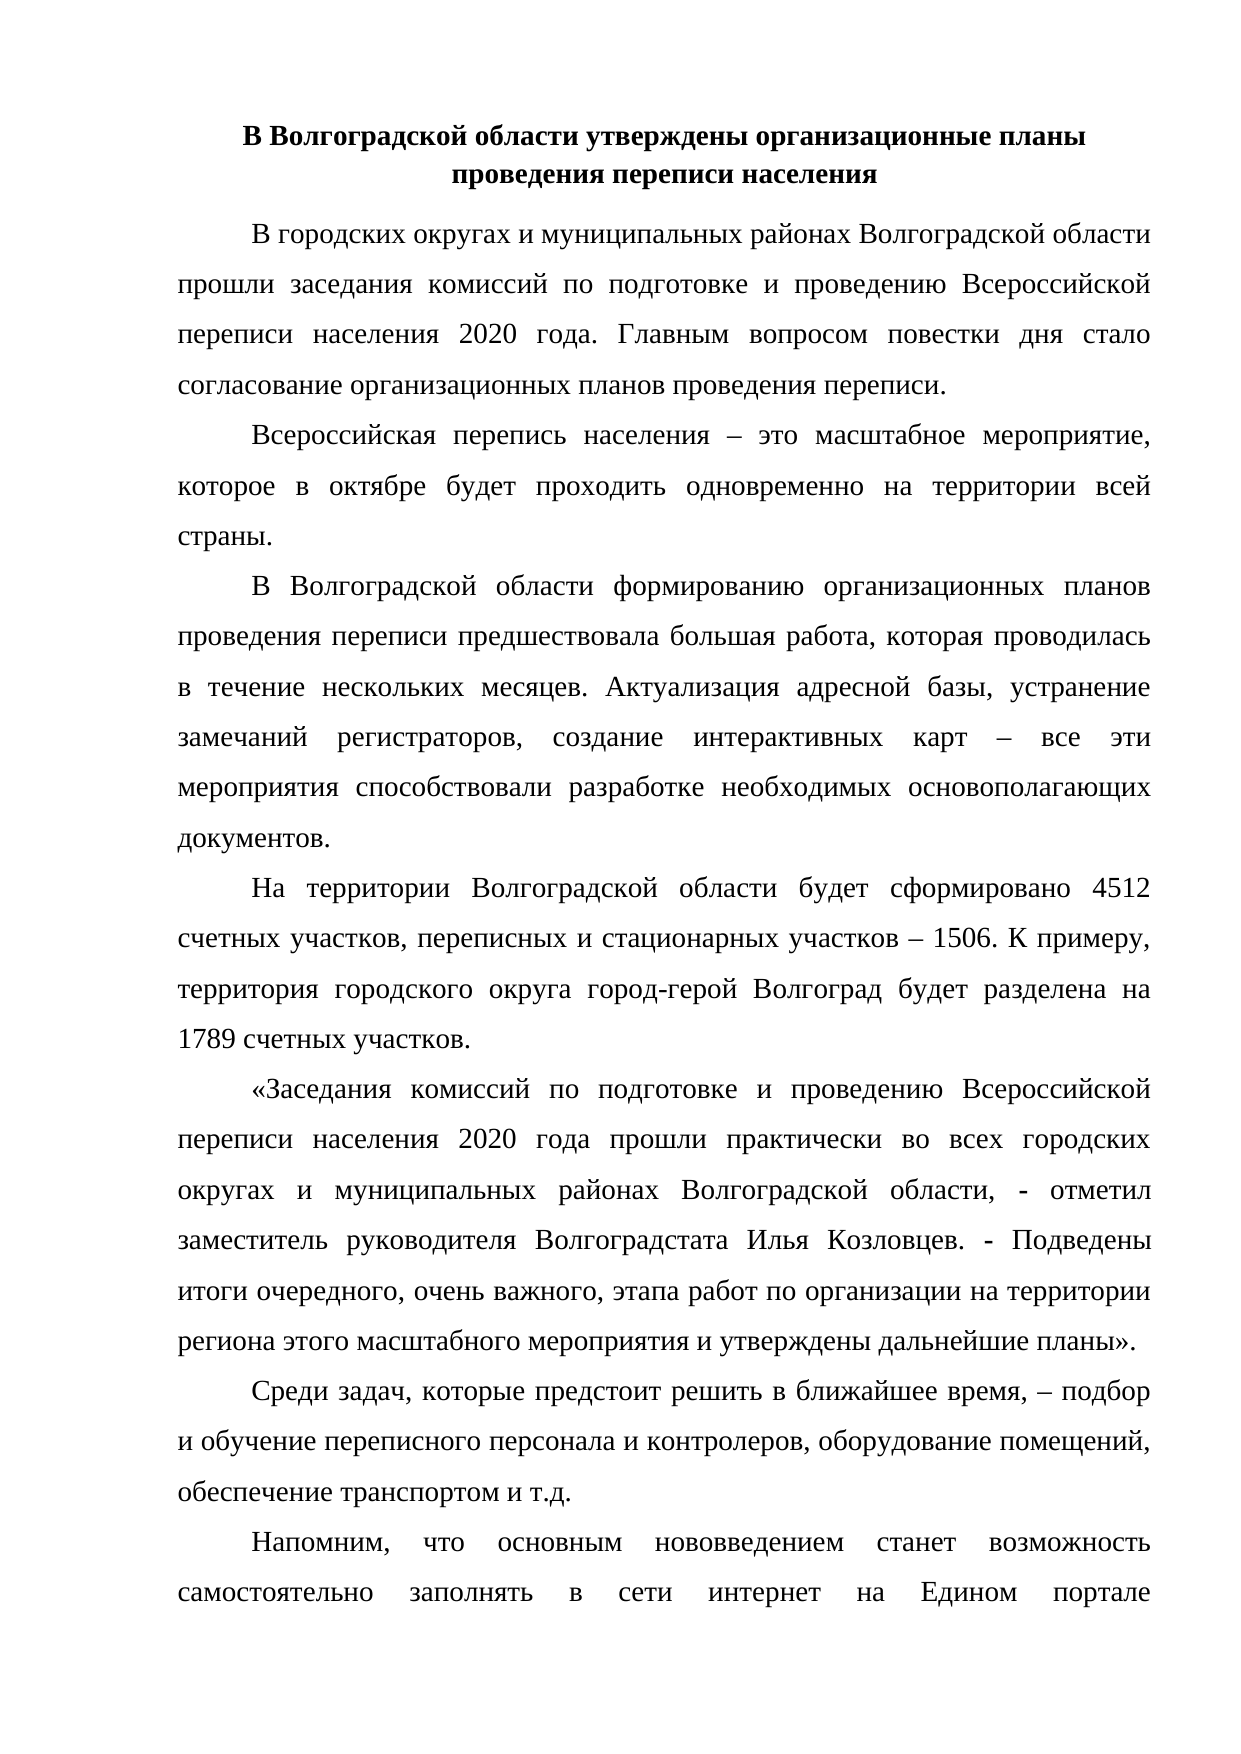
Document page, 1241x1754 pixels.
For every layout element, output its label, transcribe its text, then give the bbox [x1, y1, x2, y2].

text На территории Волгоградской области будет сформировано 4512 счетных участков, переписных и стационарных участков – 1506. К примеру, территория городского округа город-герой Волгоград будет разделена на 1789 счетных участков. [177, 870, 1152, 1054]
text Всероссийская перепись населения – это масштабное мероприятие, которое в октябре будет проходить одновременно на территории всей страны. [177, 417, 1152, 551]
text «Заседания комиссий по подготовке и проведению Всероссийской переписи населения 2020 года прошли практически во всех городских округах и муниципальных районах Волгоградской области, - отметил заместитель руководителя Волгоградстата Илья Козловцев. - Подведены итоги очередного, очень важного, этапа работ по организации на территории региона этого масштабного мероприятия и утверждены дальнейшие планы». [177, 1071, 1152, 1356]
text В Волгоградской области утверждены организационные планы проведения переписи населения [177, 118, 1152, 190]
text В Волгоградской области формированию организационных планов проведения переписи предшествовала большая работа, которая проводилась в течение нескольких месяцев. Актуализация адресной базы, устранение замечаний регистраторов, создание интерактивных карт – все эти мероприятия способствовали разработке необходимых основополагающих документов. [177, 568, 1152, 853]
text В городских округах и муниципальных районах Волгоградской области прошли заседания комиссий по подготовке и проведению Всероссийской переписи населения 2020 года. Главным вопросом повестки дня стало согласование организационных планов проведения переписи. [177, 216, 1152, 401]
text Среди задач, которые предстоит решить в ближайшее время, – подбор и обучение переписного персонала и контролеров, оборудование помещений, обеспечение транспортом и т.д. [177, 1373, 1152, 1507]
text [177, 1524, 1152, 1608]
